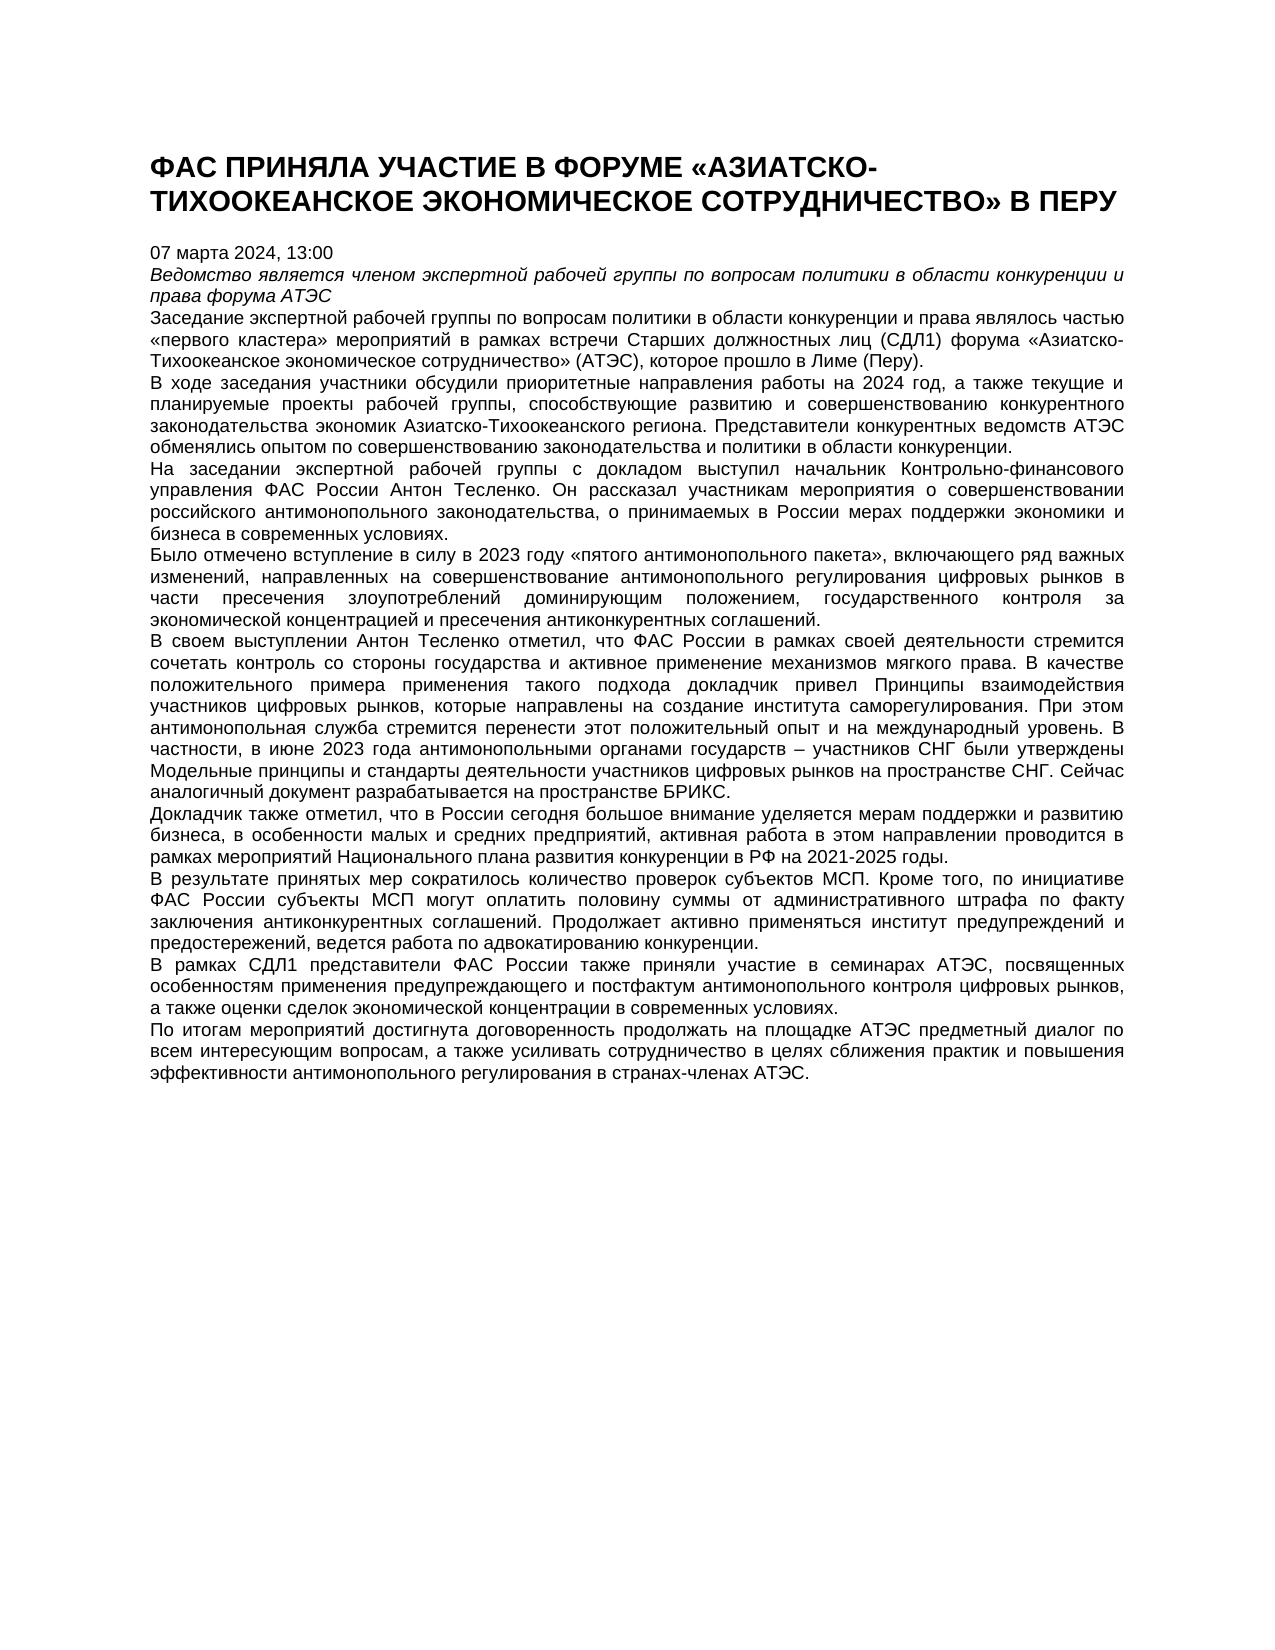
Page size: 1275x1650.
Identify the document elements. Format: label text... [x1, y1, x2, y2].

text В рамках СДЛ1 представители ФАС России также приняли участие в семинарах АТЭС, посвященных особенностям применения предупреждающего и постфактум антимонопольного контроля цифровых рынков, а также оценки сделок экономической концентрации в современных условиях. [150, 954, 1125, 1018]
text Было отмечено вступление в силу в 2023 году «пятого антимонопольного пакета», включающего ряд важных изменений, направленных на совершенствование антимонопольного регулирования цифровых рынков в части пресечения злоупотреблений доминирующим положением, государственного контроля за экономической концентрацией и пресечения антиконкурентных соглашений. [150, 544, 1125, 630]
text Докладчик также отметил, что в России сегодня большое внимание уделяется мерам поддержки и развитию бизнеса, в особенности малых и средних предприятий, активная работа в этом направлении проводится в рамках мероприятий Национального плана развития конкуренции в РФ на 2021-2025 годы. [150, 803, 1125, 867]
subtitle ФАС приняла участие в форуме «Азиатско-Тихоокеанское экономическое сотрудничество» в Перу [150, 150, 1125, 217]
text В ходе заседания участники обсудили приоритетные направления работы на 2024 год, а также текущие и планируемые проекты рабочей группы, способствующие развитию и совершенствованию конкурентного законодательства экономик Азиатско-Тихоокеанского региона. Представители конкурентных ведомств АТЭС обменялись опытом по совершенствованию законодательства и политики в области конкуренции. [150, 371, 1125, 458]
text В своем выступлении Антон Тесленко отметил, что ФАС России в рамках своей деятельности стремится сочетать контроль со стороны государства и активное применение механизмов мягкого права. В качестве положительного примера применения такого подхода докладчик привел Принципы взаимодействия участников цифровых рынков, которые направлены на создание института саморегулирования. При этом антимонопольная служба стремится перенести этот положительный опыт и на международный уровень. В частности, в июне 2023 года антимонопольными органами государств – участников СНГ были утверждены Модельные принципы и стандарты деятельности участников цифровых рынков на пространстве СНГ. Сейчас аналогичный документ разрабатывается на пространстве БРИКС. [150, 630, 1125, 803]
text На заседании экспертной рабочей группы с докладом выступил начальник Контрольно-финансового управления ФАС России Антон Тесленко. Он рассказал участникам мероприятия о совершенствовании российского антимонопольного законодательства, о принимаемых в России мерах поддержки экономики и бизнеса в современных условиях. [150, 458, 1125, 544]
text 07 марта 2024, 13:00 [150, 242, 1125, 264]
text Заседание экспертной рабочей группы по вопросам политики в области конкуренции и права являлось частью «первого кластера» мероприятий в рамках встречи Старших должностных лиц (СДЛ1) форума «Азиатско-Тихоокеанское экономическое сотрудничество» (АТЭС), которое прошло в Лиме (Перу). [150, 307, 1125, 371]
text По итогам мероприятий достигнута договоренность продолжать на площадке АТЭС предметный диалог по всем интересующим вопросам, а также усиливать сотрудничество в целях сближения практик и повышения эффективности антимонопольного регулирования в странах-членах АТЭС. [150, 1018, 1125, 1083]
text Ведомство является членом экспертной рабочей группы по вопросам политики в области конкуренции и права форума АТЭС [150, 264, 1125, 307]
text В результате принятых мер сократилось количество проверок субъектов МСП. Кроме того, по инициативе ФАС России субъекты МСП могут оплатить половину суммы от административного штрафа по факту заключения антиконкурентных соглашений. Продолжает активно применяться институт предупреждений и предостережений, ведется работа по адвокатированию конкуренции. [150, 867, 1125, 954]
